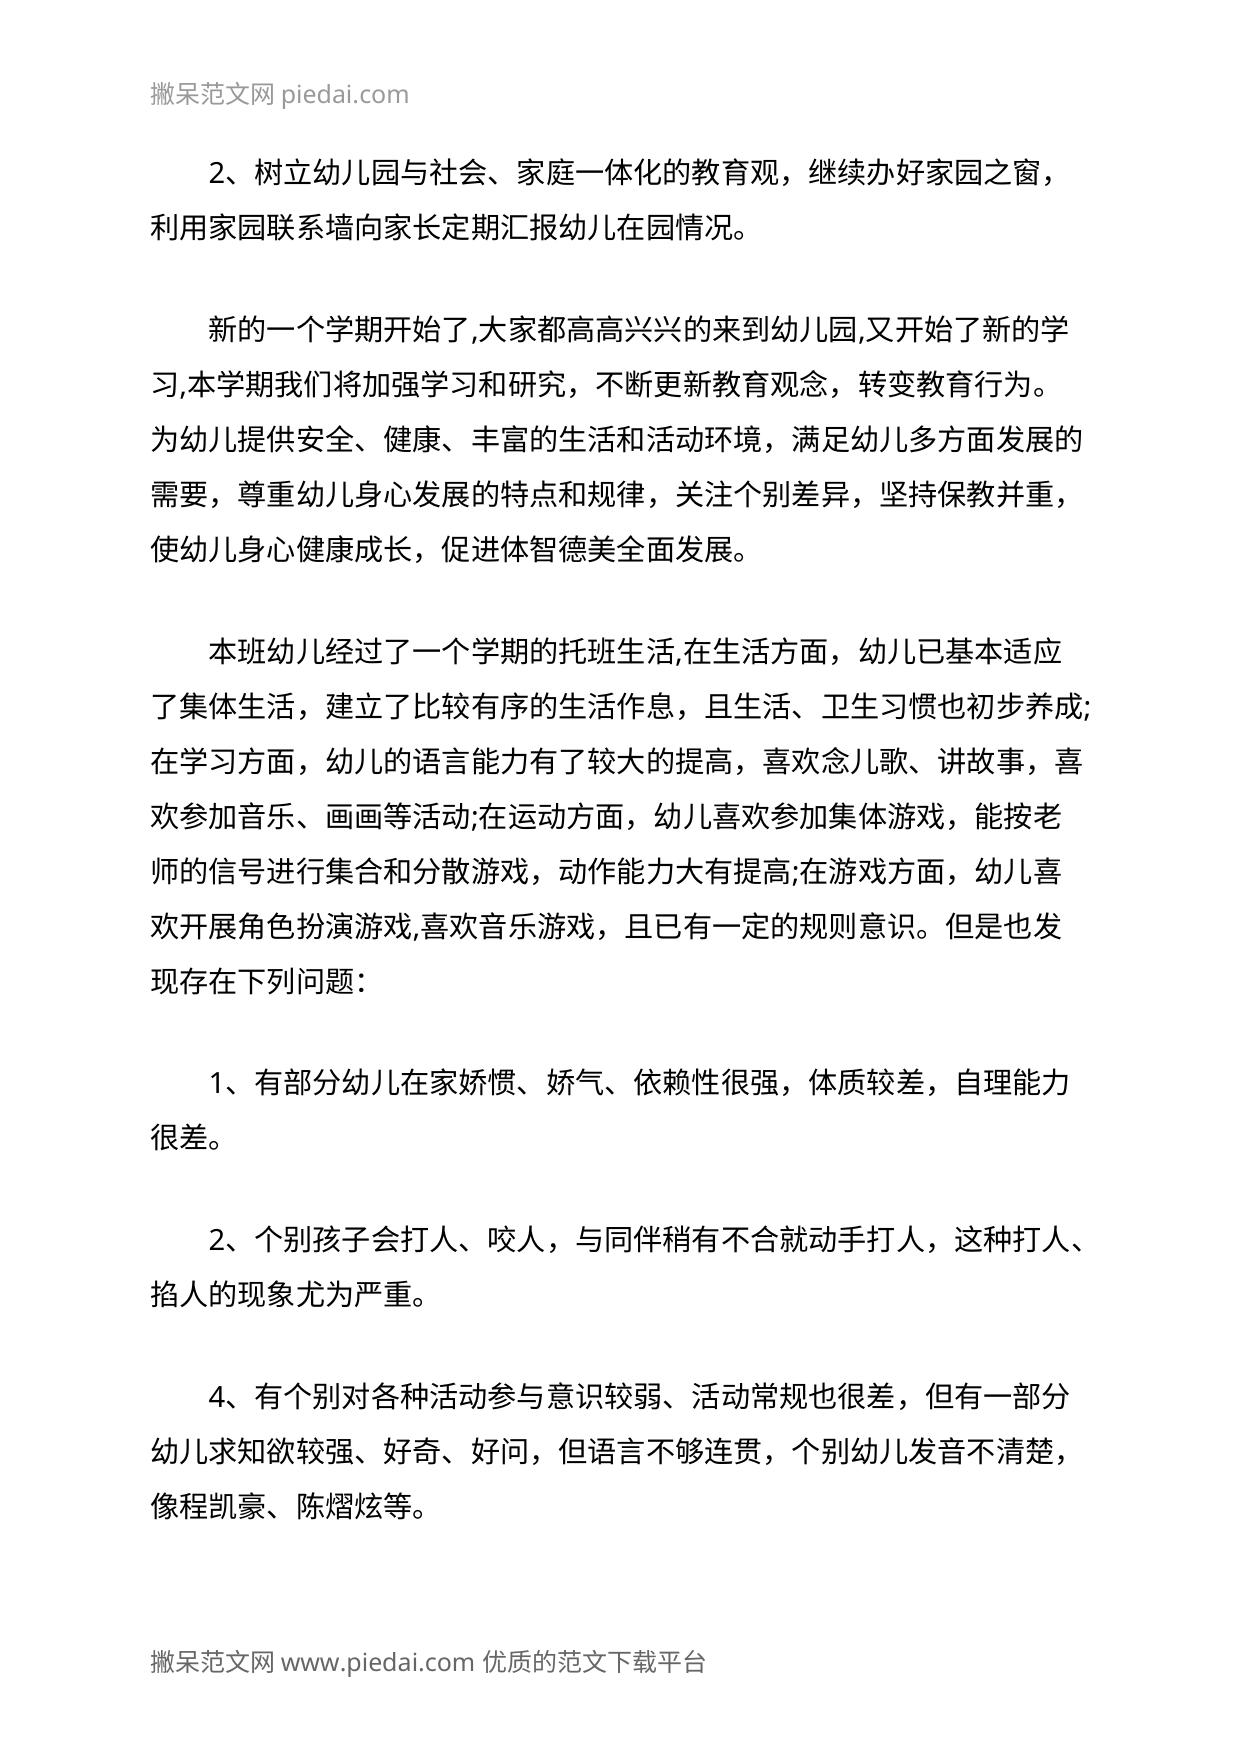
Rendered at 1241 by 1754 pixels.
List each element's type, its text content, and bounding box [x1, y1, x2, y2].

text 2、个别孩子会打人、咬人，与同伴稍有不合就动手打人，这种打人、掐人的现象尤为严重。 [150, 1217, 1090, 1314]
text 1、有部分幼儿在家娇惯、娇气、依赖性很强，体质较差，自理能力很差。 [150, 1060, 1090, 1157]
text 2、树立幼儿园与社会、家庭一体化的教育观，继续办好家园之窗，利用家园联系墙向家长定期汇报幼儿在园情况。 [150, 150, 1090, 247]
text 新的一个学期开始了,大家都高高兴兴的来到幼儿园,又开始了新的学习,本学期我们将加强学习和研究，不断更新教育观念，转变教育行为。为幼儿提供安全、健康、丰富的生活和活动环境，满足幼儿多方面发展的需要，尊重幼儿身心发展的特点和规律，关注个别差异，坚持保教并重，使幼儿身心健康成长，促进体智德美全面发展。 [150, 307, 1090, 569]
text 本班幼儿经过了一个学期的托班生活,在生活方面，幼儿已基本适应了集体生活，建立了比较有序的生活作息，且生活、卫生习惯也初步养成;在学习方面，幼儿的语言能力有了较大的提高，喜欢念儿歌、讲故事，喜欢参加音乐、画画等活动;在运动方面，幼儿喜欢参加集体游戏，能按老师的信号进行集合和分散游戏，动作能力大有提高;在游戏方面，幼儿喜欢开展角色扮演游戏,喜欢音乐游戏，且已有一定的规则意识。但是也发现存在下列问题： [150, 628, 1090, 1001]
text 4、有个别对各种活动参与意识较弱、活动常规也很差，但有一部分幼儿求知欲较强、好奇、好问，但语言不够连贯，个别幼儿发音不清楚，像程凯豪、陈熠炫等。 [150, 1373, 1090, 1526]
